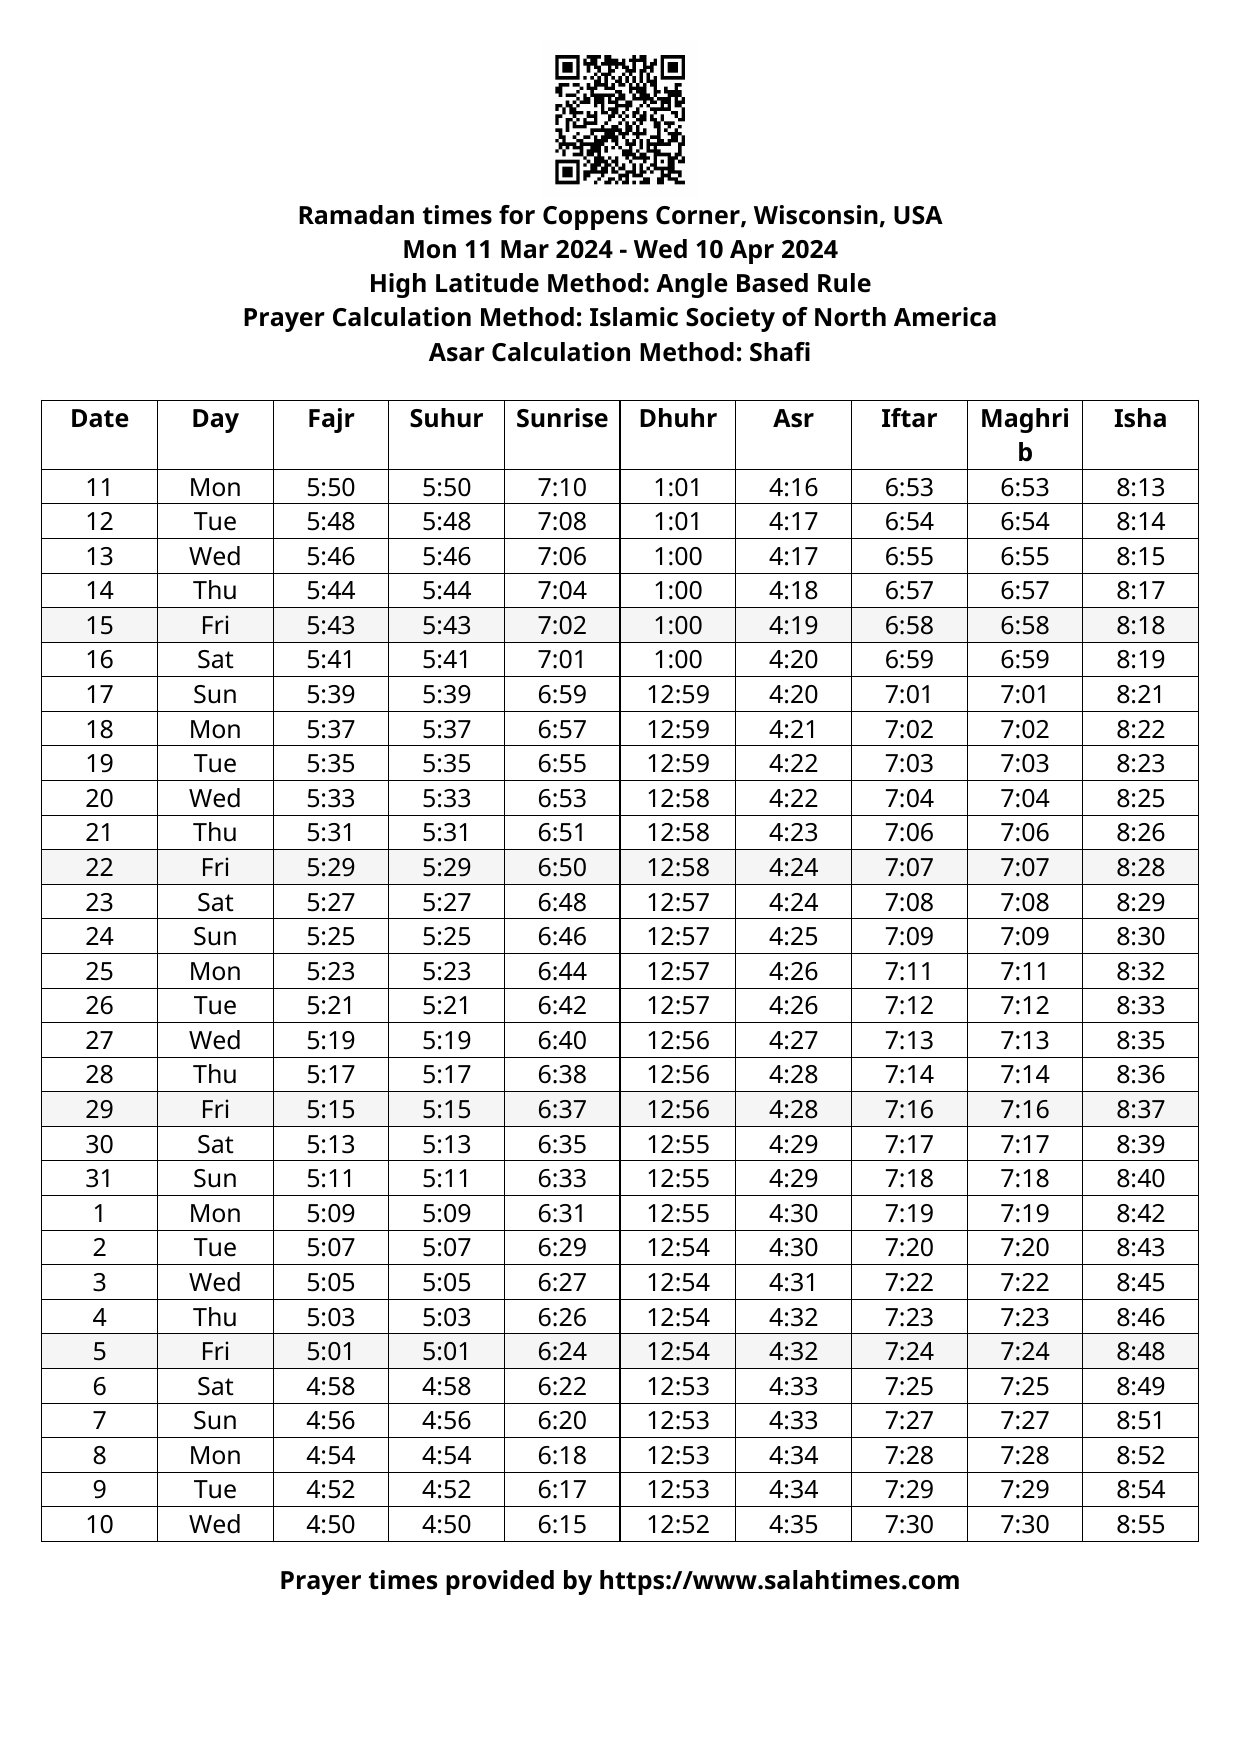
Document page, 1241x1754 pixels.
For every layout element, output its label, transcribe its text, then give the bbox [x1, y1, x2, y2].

table_cell 1:01 [621, 504, 735, 538]
table_cell 6:18 [505, 1438, 619, 1472]
table_cell 5:23 [274, 954, 388, 987]
table_cell 8:29 [1083, 885, 1198, 918]
table_cell 7:04 [968, 781, 1082, 814]
table_cell 4:26 [736, 989, 851, 1022]
table_cell 7:08 [968, 885, 1082, 918]
table_cell 12:56 [621, 1092, 735, 1126]
table_cell Fri [158, 850, 273, 884]
table_cell 6:57 [968, 574, 1082, 607]
table_cell 5:41 [274, 643, 388, 676]
table_cell 1 [42, 1196, 157, 1229]
table_header Suhur [389, 401, 504, 469]
table_cell Tue [158, 1473, 273, 1506]
table_cell 8:28 [1083, 850, 1198, 884]
table_cell 8:49 [1083, 1369, 1198, 1402]
table_header Maghrib [968, 401, 1082, 469]
text Prayer Calculation Method: Islamic Society of North America [42, 300, 1198, 334]
table_cell 7:01 [505, 643, 619, 676]
table_cell Mon [158, 470, 273, 503]
table_cell 12:54 [621, 1334, 735, 1368]
table_header Dhuhr [621, 401, 735, 469]
table_cell 4:52 [274, 1473, 388, 1506]
table_cell 5 [42, 1334, 157, 1368]
table_cell 7:01 [852, 677, 967, 711]
table_cell Sat [158, 643, 273, 676]
table_cell 12:54 [621, 1300, 735, 1333]
table_cell 12:56 [621, 1058, 735, 1091]
table_cell 4:35 [736, 1507, 851, 1541]
table_cell 4:20 [736, 677, 851, 711]
table_cell 5:03 [389, 1300, 504, 1333]
table_cell 4:30 [736, 1196, 851, 1229]
table_cell 31 [42, 1161, 157, 1195]
table_cell 4:33 [736, 1404, 851, 1437]
table_cell 5:37 [389, 712, 504, 745]
table_cell 7:23 [852, 1300, 967, 1333]
table_cell 5:39 [274, 677, 388, 711]
table_cell 8:51 [1083, 1404, 1198, 1437]
table_cell 12:57 [621, 954, 735, 987]
table_cell 12:58 [621, 850, 735, 884]
table_cell 7:07 [852, 850, 967, 884]
table_cell 6:59 [852, 643, 967, 676]
table_cell 7:24 [968, 1334, 1082, 1368]
table_cell 5:11 [274, 1161, 388, 1195]
table_cell 7:25 [852, 1369, 967, 1402]
table_cell 8:30 [1083, 919, 1198, 953]
table_cell 4 [42, 1300, 157, 1333]
table_cell 12:57 [621, 885, 735, 918]
table_cell 6:50 [505, 850, 619, 884]
table_cell 6:59 [968, 643, 1082, 676]
table_cell 7:13 [852, 1023, 967, 1057]
table_cell 5:01 [389, 1334, 504, 1368]
table_cell Sat [158, 885, 273, 918]
table_cell 8:37 [1083, 1092, 1198, 1126]
table_cell 4:34 [736, 1438, 851, 1472]
table_cell 7:01 [968, 677, 1082, 711]
table_cell 5:13 [274, 1127, 388, 1160]
table_cell 4:29 [736, 1127, 851, 1160]
table_cell 7:13 [968, 1023, 1082, 1057]
table_cell 4:17 [736, 504, 851, 538]
table_cell Mon [158, 1438, 273, 1472]
table_cell 7:02 [505, 608, 619, 642]
table_cell 8:32 [1083, 954, 1198, 987]
table_cell 4:29 [736, 1161, 851, 1195]
table_cell 8:14 [1083, 504, 1198, 538]
table_cell 6:44 [505, 954, 619, 987]
table_cell 5:07 [274, 1231, 388, 1264]
table_header Day [158, 401, 273, 469]
table_cell 8:54 [1083, 1473, 1198, 1506]
table_cell Wed [158, 781, 273, 814]
table_cell 4:26 [736, 954, 851, 987]
table_cell 12:53 [621, 1369, 735, 1402]
table_cell 7:14 [852, 1058, 967, 1091]
table_cell 7:03 [968, 746, 1082, 780]
table_cell 16 [42, 643, 157, 676]
table_cell 30 [42, 1127, 157, 1160]
table_cell Thu [158, 574, 273, 607]
table_cell 28 [42, 1058, 157, 1091]
table_cell 5:21 [274, 989, 388, 1022]
table_cell 5:50 [389, 470, 504, 503]
table_cell 5:23 [389, 954, 504, 987]
table_cell 7:03 [852, 746, 967, 780]
table_cell Wed [158, 1265, 273, 1299]
table_cell 23 [42, 885, 157, 918]
table_cell 5:29 [274, 850, 388, 884]
table_cell 5:44 [274, 574, 388, 607]
table_cell 7:12 [968, 989, 1082, 1022]
table_cell 5:41 [389, 643, 504, 676]
table_cell 6:29 [505, 1231, 619, 1264]
table_cell 12 [42, 504, 157, 538]
table_cell Fri [158, 1334, 273, 1368]
table_cell 7:02 [852, 712, 967, 745]
table_cell 14 [42, 574, 157, 607]
table_cell 20 [42, 781, 157, 814]
table_cell 6:57 [852, 574, 967, 607]
table_cell 12:57 [621, 919, 735, 953]
table_cell 12:54 [621, 1231, 735, 1264]
text High Latitude Method: Angle Based Rule [42, 266, 1198, 300]
table_cell 6:53 [968, 470, 1082, 503]
table_cell 7:27 [852, 1404, 967, 1437]
table_cell 6:35 [505, 1127, 619, 1160]
table_cell 8:42 [1083, 1196, 1198, 1229]
table_cell 8:25 [1083, 781, 1198, 814]
table_cell 5:31 [389, 816, 504, 849]
table_cell 7:08 [505, 504, 619, 538]
table_cell 5:35 [274, 746, 388, 780]
table_cell 5:09 [389, 1196, 504, 1229]
table_cell 4:22 [736, 746, 851, 780]
table_header Asr [736, 401, 851, 469]
table_cell 12:55 [621, 1161, 735, 1195]
table_cell 4:18 [736, 574, 851, 607]
table_cell 8:13 [1083, 470, 1198, 503]
table_cell 4:22 [736, 781, 851, 814]
table_header Iftar [852, 401, 967, 469]
table_cell 1:00 [621, 608, 735, 642]
table_cell Sun [158, 1404, 273, 1437]
table_cell 5:48 [389, 504, 504, 538]
table_cell 4:21 [736, 712, 851, 745]
table_cell 8:52 [1083, 1438, 1198, 1472]
table_header Date [42, 401, 157, 469]
table_cell 6:48 [505, 885, 619, 918]
picture [542, 41, 699, 198]
table_cell 4:34 [736, 1473, 851, 1506]
table_cell 7:19 [852, 1196, 967, 1229]
table_cell 5:27 [389, 885, 504, 918]
table_cell 7:18 [968, 1161, 1082, 1195]
table_cell 7 [42, 1404, 157, 1437]
table_cell 7:10 [505, 470, 619, 503]
table_cell 8:22 [1083, 712, 1198, 745]
table_cell 7:06 [852, 816, 967, 849]
table_cell Mon [158, 712, 273, 745]
table_cell 5:27 [274, 885, 388, 918]
table_cell 21 [42, 816, 157, 849]
table_cell 8:46 [1083, 1300, 1198, 1333]
table_cell Tue [158, 504, 273, 538]
table_cell Wed [158, 1023, 273, 1057]
table_cell 5:19 [274, 1023, 388, 1057]
table_cell 7:20 [968, 1231, 1082, 1264]
table_cell Wed [158, 1507, 273, 1541]
table_cell 4:54 [389, 1438, 504, 1472]
table_cell 12:58 [621, 816, 735, 849]
table_cell 6:22 [505, 1369, 619, 1402]
table_cell 12:54 [621, 1265, 735, 1299]
table_cell Tue [158, 746, 273, 780]
table_cell 4:54 [274, 1438, 388, 1472]
table_cell Fri [158, 1092, 273, 1126]
table_cell 11 [42, 470, 157, 503]
table_cell Thu [158, 1300, 273, 1333]
table_cell 8:48 [1083, 1334, 1198, 1368]
table_cell 8:36 [1083, 1058, 1198, 1091]
table_cell 8:19 [1083, 643, 1198, 676]
table_cell Thu [158, 816, 273, 849]
table_cell 8:33 [1083, 989, 1198, 1022]
table_cell 5:35 [389, 746, 504, 780]
table_cell 5:17 [389, 1058, 504, 1091]
table_cell 5:01 [274, 1334, 388, 1368]
table_cell 8:40 [1083, 1161, 1198, 1195]
text Mon 11 Mar 2024 - Wed 10 Apr 2024 [42, 232, 1198, 266]
table_cell 7:09 [968, 919, 1082, 953]
table_cell 4:16 [736, 470, 851, 503]
table_cell 5:39 [389, 677, 504, 711]
table_cell 7:30 [852, 1507, 967, 1541]
table_cell 12:57 [621, 989, 735, 1022]
table_cell 7:19 [968, 1196, 1082, 1229]
table_cell 5:25 [389, 919, 504, 953]
table_cell 5:09 [274, 1196, 388, 1229]
table_cell 6:51 [505, 816, 619, 849]
table_cell 7:11 [968, 954, 1082, 987]
table_cell 10 [42, 1507, 157, 1541]
table_cell 7:16 [968, 1092, 1082, 1126]
table_cell 13 [42, 539, 157, 572]
table_cell 7:04 [852, 781, 967, 814]
table_cell 6:59 [505, 677, 619, 711]
table_cell 5:31 [274, 816, 388, 849]
table_cell 4:27 [736, 1023, 851, 1057]
table_cell 4:50 [274, 1507, 388, 1541]
table_cell 4:33 [736, 1369, 851, 1402]
table_cell 5:21 [389, 989, 504, 1022]
table_cell 5:07 [389, 1231, 504, 1264]
table_cell 7:17 [852, 1127, 967, 1160]
table_cell 7:12 [852, 989, 967, 1022]
table_cell 1:00 [621, 643, 735, 676]
table_cell 24 [42, 919, 157, 953]
table_header Isha [1083, 401, 1198, 469]
table_cell 4:17 [736, 539, 851, 572]
table_cell 8:17 [1083, 574, 1198, 607]
table_cell 8:21 [1083, 677, 1198, 711]
table_cell Fri [158, 608, 273, 642]
table_cell 7:22 [852, 1265, 967, 1299]
table_cell 7:07 [968, 850, 1082, 884]
table_cell 6:58 [968, 608, 1082, 642]
table_cell 22 [42, 850, 157, 884]
table_cell 12:55 [621, 1127, 735, 1160]
table_cell 6:27 [505, 1265, 619, 1299]
table_cell 12:55 [621, 1196, 735, 1229]
table_cell 5:19 [389, 1023, 504, 1057]
table_cell 7:06 [505, 539, 619, 572]
table_cell 6:20 [505, 1404, 619, 1437]
text Asar Calculation Method: Shafi [42, 334, 1198, 368]
table_cell 1:01 [621, 470, 735, 503]
table_cell 4:56 [274, 1404, 388, 1437]
table_cell 6:38 [505, 1058, 619, 1091]
table_cell 8:45 [1083, 1265, 1198, 1299]
table_cell 7:06 [968, 816, 1082, 849]
table_cell 5:44 [389, 574, 504, 607]
table_cell 8:26 [1083, 816, 1198, 849]
table_cell Wed [158, 539, 273, 572]
table_cell 8 [42, 1438, 157, 1472]
table_cell Sun [158, 919, 273, 953]
table_cell 5:13 [389, 1127, 504, 1160]
table_cell 7:23 [968, 1300, 1082, 1333]
table_cell 6:55 [852, 539, 967, 572]
table_cell 5:43 [274, 608, 388, 642]
table_cell 5:03 [274, 1300, 388, 1333]
table_cell 7:28 [968, 1438, 1082, 1472]
table_cell 8:15 [1083, 539, 1198, 572]
table_cell 29 [42, 1092, 157, 1126]
table_cell 7:24 [852, 1334, 967, 1368]
table_cell 8:35 [1083, 1023, 1198, 1057]
table_cell 6:58 [852, 608, 967, 642]
table_cell 7:02 [968, 712, 1082, 745]
table_cell Thu [158, 1058, 273, 1091]
table_cell 7:29 [852, 1473, 967, 1506]
table_cell 4:32 [736, 1334, 851, 1368]
table_cell Mon [158, 1196, 273, 1229]
table_cell 8:18 [1083, 608, 1198, 642]
table_cell 1:00 [621, 539, 735, 572]
table_cell 6:46 [505, 919, 619, 953]
table_cell 7:29 [968, 1473, 1082, 1506]
table_cell 27 [42, 1023, 157, 1057]
table_cell 3 [42, 1265, 157, 1299]
table_cell 5:15 [274, 1092, 388, 1126]
table_cell Tue [158, 1231, 273, 1264]
table_cell 5:11 [389, 1161, 504, 1195]
table_cell 25 [42, 954, 157, 987]
table_cell 2 [42, 1231, 157, 1264]
table_cell 5:43 [389, 608, 504, 642]
table_cell 4:28 [736, 1058, 851, 1091]
table_cell 19 [42, 746, 157, 780]
table_cell 6:15 [505, 1507, 619, 1541]
table_cell 4:24 [736, 850, 851, 884]
table_cell 6:17 [505, 1473, 619, 1506]
table_cell 6:31 [505, 1196, 619, 1229]
table_cell 7:25 [968, 1369, 1082, 1402]
table_cell Tue [158, 989, 273, 1022]
table_cell 7:11 [852, 954, 967, 987]
table_cell 7:09 [852, 919, 967, 953]
table_cell 7:28 [852, 1438, 967, 1472]
table_cell 4:31 [736, 1265, 851, 1299]
table_cell 6:55 [968, 539, 1082, 572]
table_cell Sat [158, 1369, 273, 1402]
table_cell 4:25 [736, 919, 851, 953]
table_cell 4:52 [389, 1473, 504, 1506]
table_cell 7:30 [968, 1507, 1082, 1541]
table_cell 6:26 [505, 1300, 619, 1333]
table_cell 12:59 [621, 746, 735, 780]
table_cell 4:32 [736, 1300, 851, 1333]
table_cell 4:58 [389, 1369, 504, 1402]
table_cell 4:30 [736, 1231, 851, 1264]
table_cell 5:33 [389, 781, 504, 814]
table_cell 5:37 [274, 712, 388, 745]
table_cell 7:04 [505, 574, 619, 607]
table_cell 6:37 [505, 1092, 619, 1126]
table_cell 7:18 [852, 1161, 967, 1195]
table_cell 12:52 [621, 1507, 735, 1541]
table_header Fajr [274, 401, 388, 469]
table_cell 6:24 [505, 1334, 619, 1368]
table_cell 7:14 [968, 1058, 1082, 1091]
table_cell Mon [158, 954, 273, 987]
table_cell 6:55 [505, 746, 619, 780]
table_cell 5:46 [274, 539, 388, 572]
table_cell 4:20 [736, 643, 851, 676]
table_cell 7:17 [968, 1127, 1082, 1160]
table_cell 12:53 [621, 1438, 735, 1472]
table_cell 8:23 [1083, 746, 1198, 780]
table_cell Sat [158, 1127, 273, 1160]
table_cell 5:50 [274, 470, 388, 503]
table_cell 4:50 [389, 1507, 504, 1541]
table_cell 5:17 [274, 1058, 388, 1091]
table_cell Sun [158, 677, 273, 711]
table_cell 4:19 [736, 608, 851, 642]
table_cell 8:39 [1083, 1127, 1198, 1160]
table_cell 6:42 [505, 989, 619, 1022]
table_cell 12:53 [621, 1473, 735, 1506]
table_cell 12:58 [621, 781, 735, 814]
table_cell 5:05 [274, 1265, 388, 1299]
table_cell 6:40 [505, 1023, 619, 1057]
table_cell 4:28 [736, 1092, 851, 1126]
table_cell 12:59 [621, 677, 735, 711]
table_cell 12:59 [621, 712, 735, 745]
table_cell 8:55 [1083, 1507, 1198, 1541]
table_cell 7:08 [852, 885, 967, 918]
table_cell 6:57 [505, 712, 619, 745]
table_cell 6:33 [505, 1161, 619, 1195]
table_cell 5:33 [274, 781, 388, 814]
table_header Sunrise [505, 401, 619, 469]
table_cell 4:23 [736, 816, 851, 849]
table_cell 7:22 [968, 1265, 1082, 1299]
table_cell 17 [42, 677, 157, 711]
table_cell 6:53 [505, 781, 619, 814]
table_cell 5:46 [389, 539, 504, 572]
table_cell 5:48 [274, 504, 388, 538]
table_cell 7:27 [968, 1404, 1082, 1437]
table_cell Sun [158, 1161, 273, 1195]
table_cell 6 [42, 1369, 157, 1402]
table_cell 6:53 [852, 470, 967, 503]
table_cell 6:54 [852, 504, 967, 538]
table_cell 12:56 [621, 1023, 735, 1057]
table_cell 4:56 [389, 1404, 504, 1437]
table_cell 7:20 [852, 1231, 967, 1264]
table_cell 15 [42, 608, 157, 642]
table_cell 5:15 [389, 1092, 504, 1126]
table_cell 7:16 [852, 1092, 967, 1126]
table_cell 6:54 [968, 504, 1082, 538]
table_cell 9 [42, 1473, 157, 1506]
table_cell 4:58 [274, 1369, 388, 1402]
table_cell 5:25 [274, 919, 388, 953]
table_cell 12:53 [621, 1404, 735, 1437]
table_cell 5:05 [389, 1265, 504, 1299]
text Prayer times provided by https://www.salahtimes.com [42, 1563, 1198, 1597]
table_cell 5:29 [389, 850, 504, 884]
table_cell 8:43 [1083, 1231, 1198, 1264]
text Ramadan times for Coppens Corner, Wisconsin, USA [42, 198, 1198, 232]
table_cell 4:24 [736, 885, 851, 918]
table_cell 1:00 [621, 574, 735, 607]
table_cell 26 [42, 989, 157, 1022]
table_cell 18 [42, 712, 157, 745]
